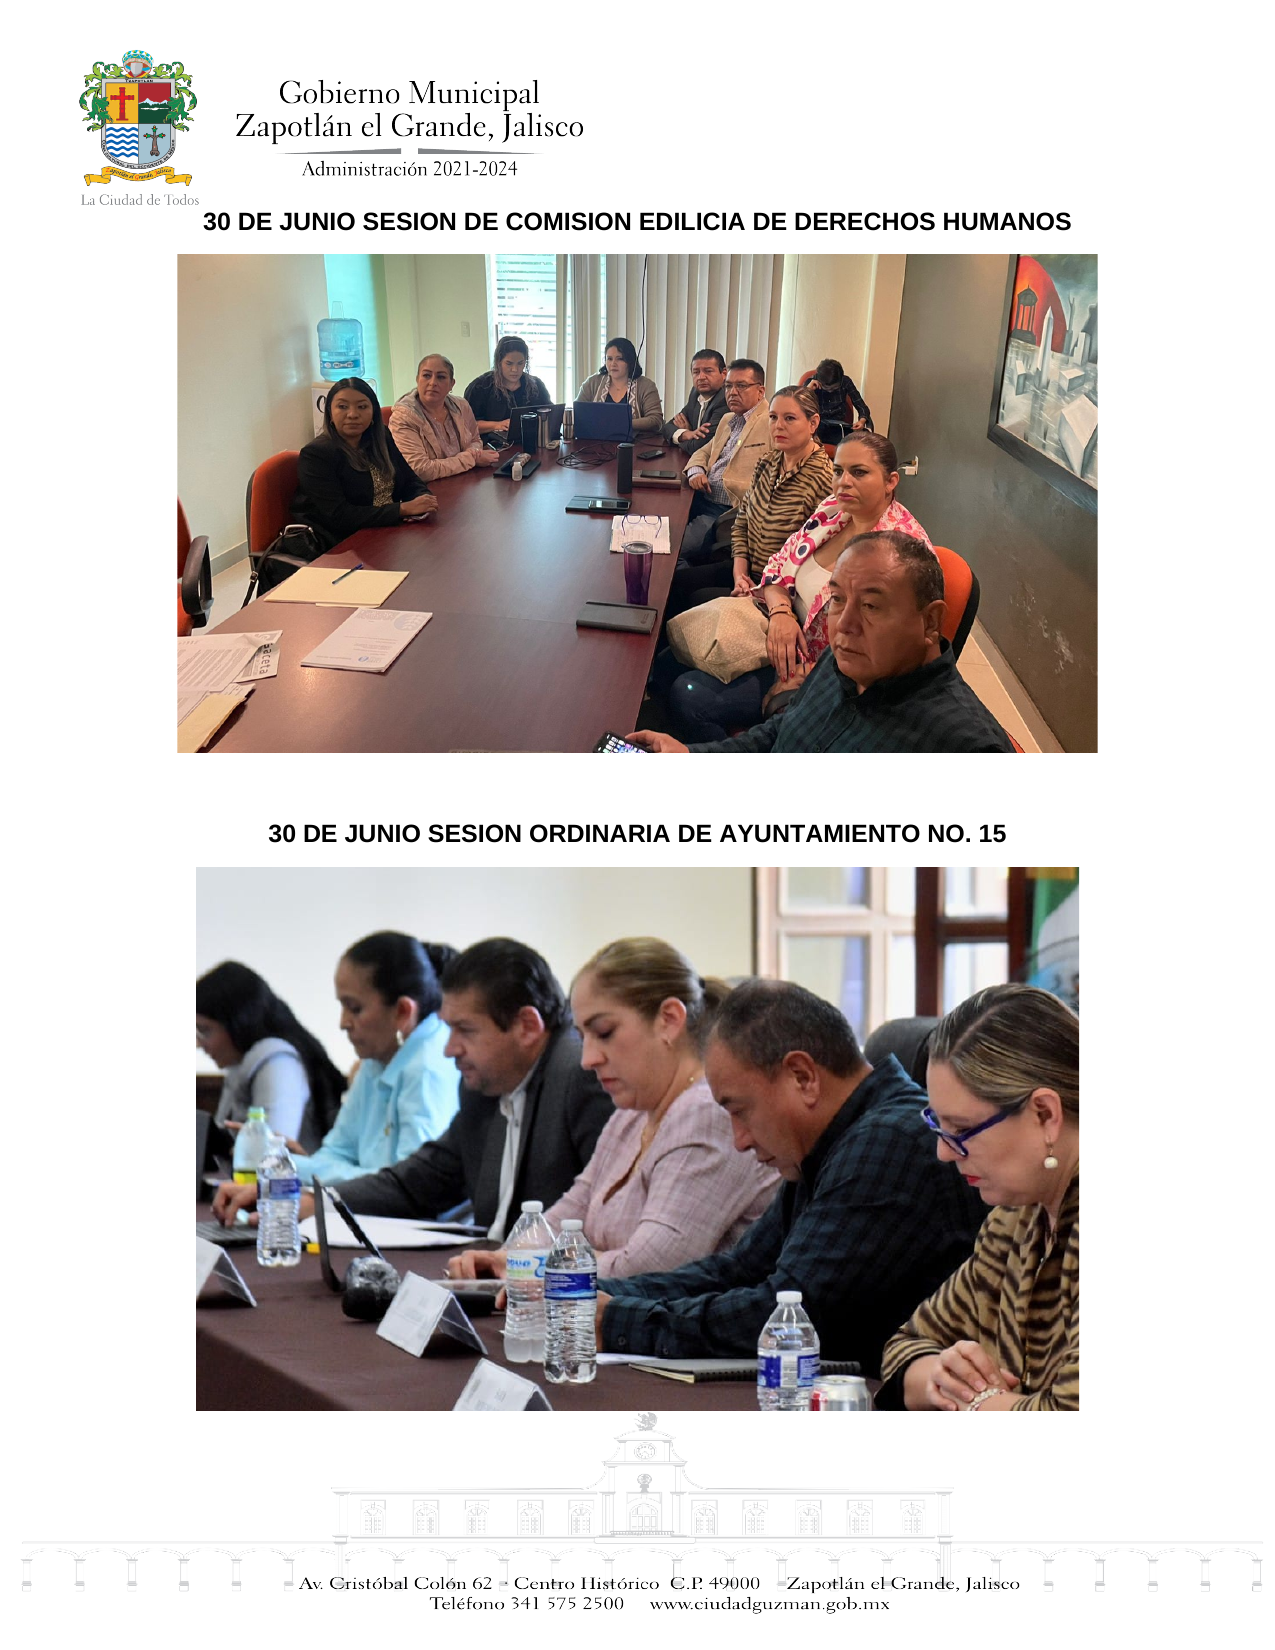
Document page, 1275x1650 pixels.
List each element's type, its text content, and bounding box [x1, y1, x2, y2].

picture [8, 867, 1275, 1628]
picture [0, 3, 1275, 753]
text 30 DE JUNIO SESION ORDINARIA DE AYUNTAMIENTO NO. 15 [177, 819, 1098, 848]
text 30 DE JUNIO SESION DE COMISION EDILICIA DE DERECHOS HUMANOS [177, 207, 1098, 236]
